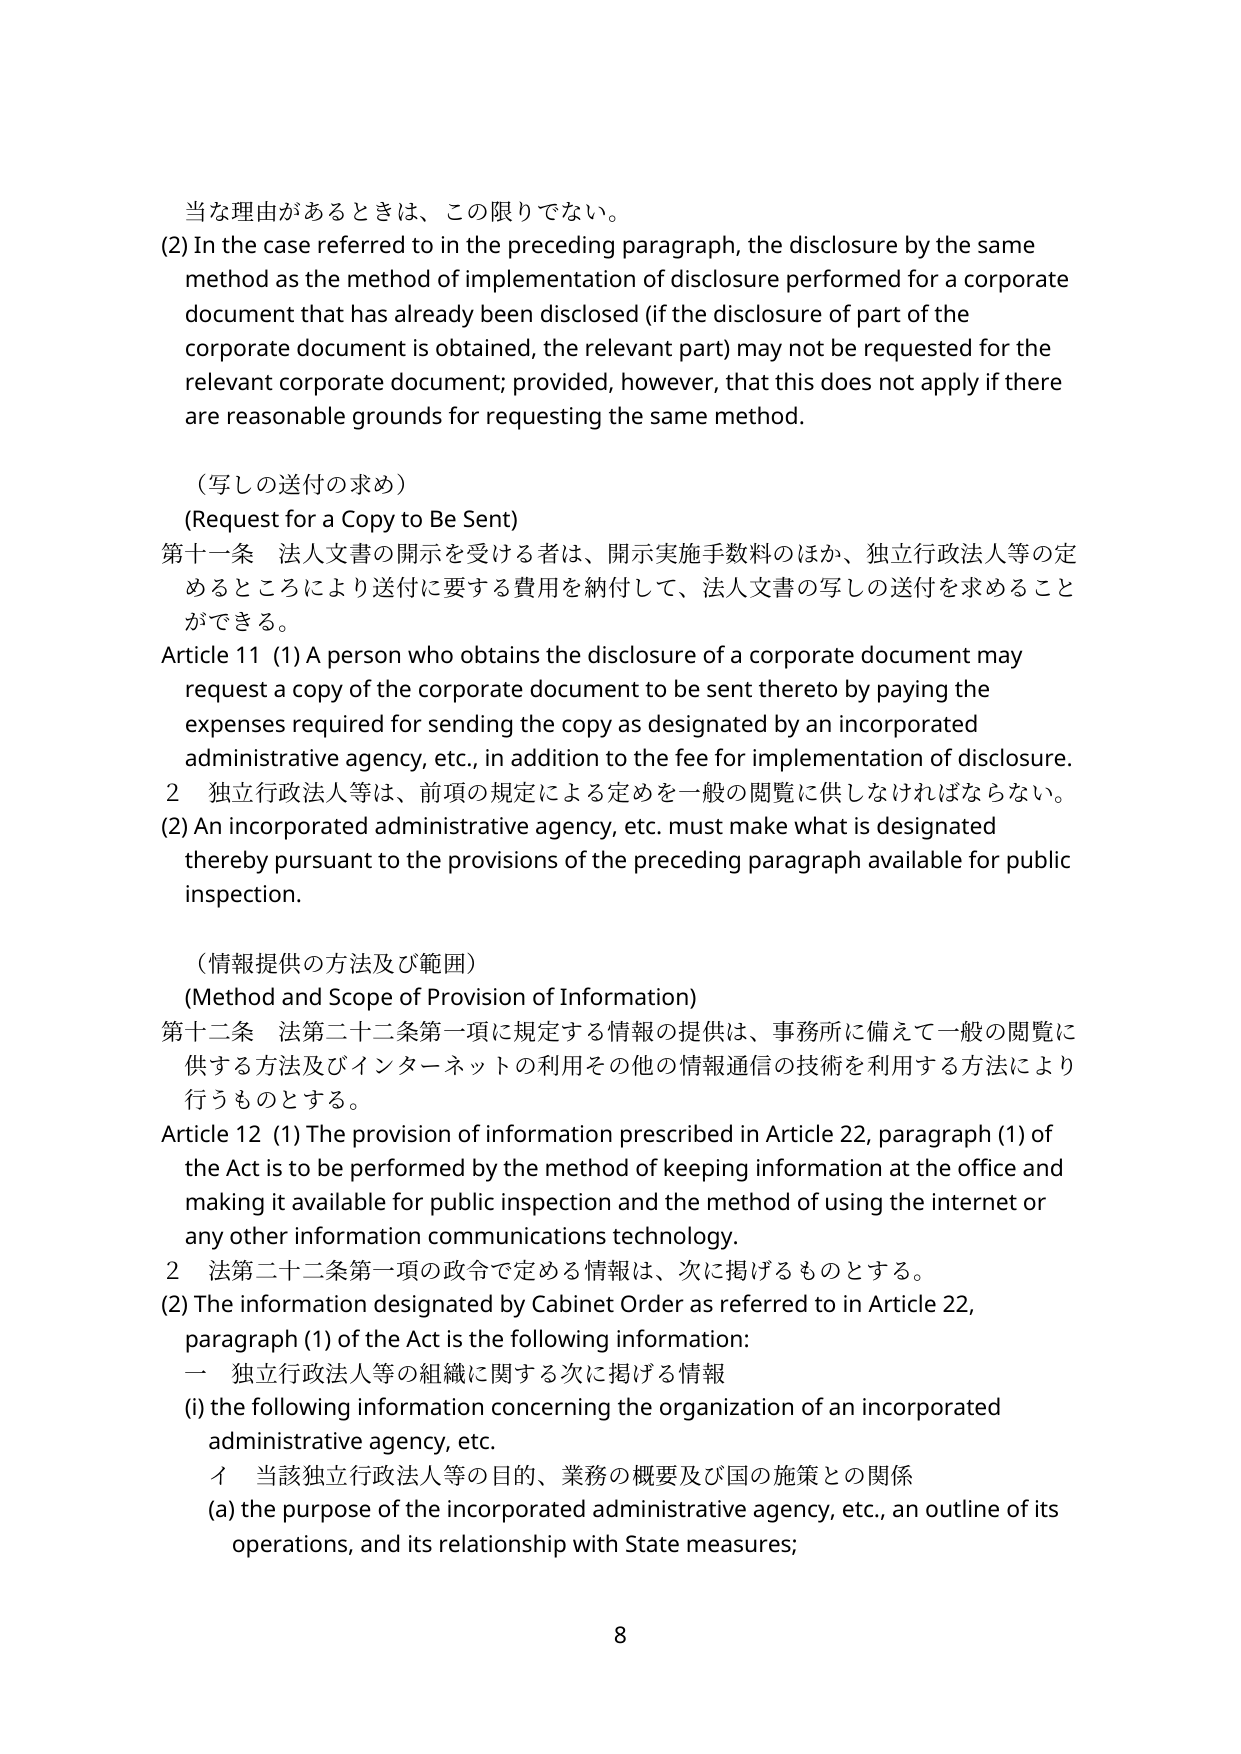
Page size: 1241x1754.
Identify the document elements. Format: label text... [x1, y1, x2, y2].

text (2) An incorporated administrative agency, etc. must make what is designated thereby pursuant to the provisions of the preceding paragraph available for public inspection. [161, 809, 1079, 911]
text (i) the following information concerning the organization of an incorporated administrative agency, etc. [184, 1389, 1079, 1458]
text （写しの送付の求め） [184, 467, 1079, 501]
text (a) the purpose of the incorporated administrative agency, etc., an outline of its operations, and its relationship with State measures; [207, 1492, 1079, 1560]
text Article 12 (1) The provision of information prescribed in Article 22, paragraph (1) of the Act is to be performed by the method of keeping information at the office and making it available for public inspection and the method of using the internet or any other information communications technology. [161, 1116, 1079, 1253]
text ２ 法第二十二条第一項の政令で定める情報は、次に掲げるものとする。 [161, 1253, 1079, 1287]
text イ 当該独立行政法人等の目的、業務の概要及び国の施策との関係 [207, 1458, 1079, 1492]
text (Method and Scope of Provision of Information) [184, 979, 1079, 1014]
text ２ 独立行政法人等は、前項の規定による定めを一般の閲覧に供しなければならない。 [161, 774, 1079, 809]
text (Request for a Copy to Be Sent) [184, 501, 1079, 535]
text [161, 194, 1079, 228]
text (2) In the case referred to in the preceding paragraph, the disclosure by the same method as the method of implementation of disclosure performed for a corporate document that has already been disclosed (if the disclosure of part of the corporate document is obtained, the relevant part) may not be requested for the relevant corporate document; provided, however, that this does not apply if there are reasonable grounds for requesting the same method. [161, 228, 1079, 433]
text （情報提供の方法及び範囲） [184, 945, 1079, 979]
text 第十一条 法人文書の開示を受ける者は、開示実施手数料のほか、独立行政法人等の定めるところにより送付に要する費用を納付して、法人文書の写しの送付を求めることができる。 [161, 535, 1079, 638]
text (2) The information designated by Cabinet Order as referred to in Article 22, paragraph (1) of the Act is the following information: [161, 1287, 1079, 1355]
text 一 独立行政法人等の組織に関する次に掲げる情報 [184, 1355, 1079, 1389]
text 第十二条 法第二十二条第一項に規定する情報の提供は、事務所に備えて一般の閲覧に供する方法及びインターネットの利用その他の情報通信の技術を利用する方法により行うものとする。 [161, 1014, 1079, 1116]
text Article 11 (1) A person who obtains the disclosure of a corporate document may request a copy of the corporate document to be sent thereto by paying the expenses required for sending the copy as designated by an incorporated administrative agency, etc., in addition to the fee for implementation of disclosure. [161, 638, 1079, 774]
